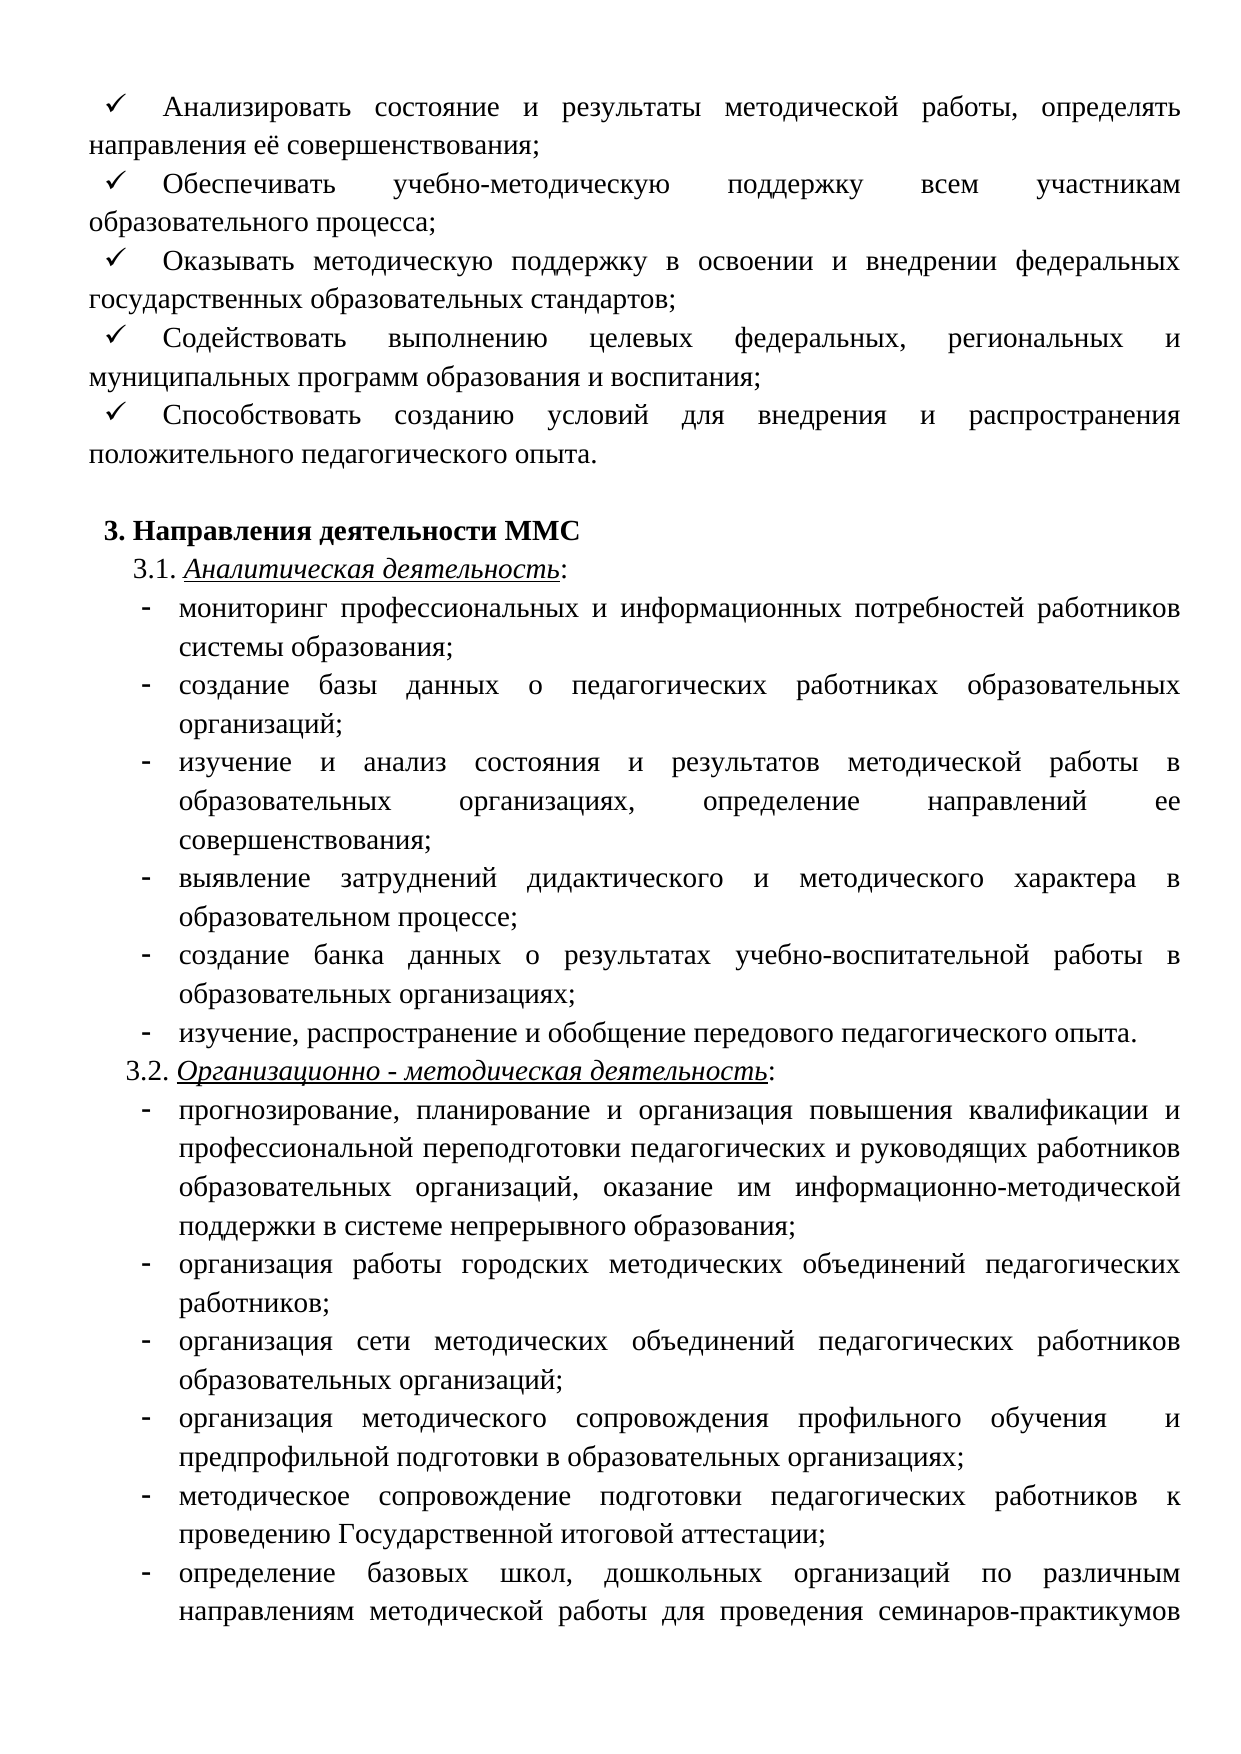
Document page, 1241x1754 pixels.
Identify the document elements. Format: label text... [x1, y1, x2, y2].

list Содействовать выполнению целевых федеральных, региональных и муниципальных программ образования и воспитания; [89, 320, 1181, 392]
list изучение, распространение и обобщение передового педагогического опыта. [141, 1015, 1181, 1048]
list мониторинг профессиональных и информационных потребностей работников системы образования; [141, 590, 1181, 662]
text 3. Направления деятельности ММС [89, 513, 1181, 547]
list Способствовать созданию условий для внедрения и распространения положительного педагогического опыта. [89, 397, 1181, 469]
list изучение и анализ состояния и результатов методической работы в образовательных организациях, определение направлений ее совершенствования; [141, 744, 1181, 855]
list создание базы данных о педагогических работниках образовательных организаций; [141, 667, 1181, 739]
text 3.1. Аналитическая деятельность: [89, 552, 1181, 585]
text 3.2. Организационно - методическая деятельность: [89, 1053, 1181, 1087]
list создание банка данных о результатах учебно-воспитательной работы в образовательных организациях; [141, 937, 1181, 1010]
list организация работы городских методических объединений педагогических работников; [141, 1246, 1181, 1318]
list прогнозирование, планирование и организация повышения квалификации и профессиональной переподготовки педагогических и руководящих работников образовательных организаций, оказание им информационно-методической поддержки в системе непрерывного образования; [141, 1092, 1181, 1241]
list методическое сопровождение подготовки педагогических работников к проведению Государственной итоговой аттестации; [141, 1478, 1181, 1550]
list организация методического сопровождения профильного обучения и предпрофильной подготовки в образовательных организациях; [141, 1401, 1181, 1473]
list организация сети методических объединений педагогических работников образовательных организаций; [141, 1323, 1181, 1396]
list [141, 1555, 1181, 1627]
list Анализировать состояние и результаты методической работы, определять направления её совершенствования; [89, 89, 1181, 161]
list Оказывать методическую поддержку в освоении и внедрении федеральных государственных образовательных стандартов; [89, 243, 1181, 315]
list выявление затруднений дидактического и методического характера в образовательном процессе; [141, 860, 1181, 932]
list Обеспечивать учебно-методическую поддержку всем участникам образовательного процесса; [89, 166, 1181, 238]
